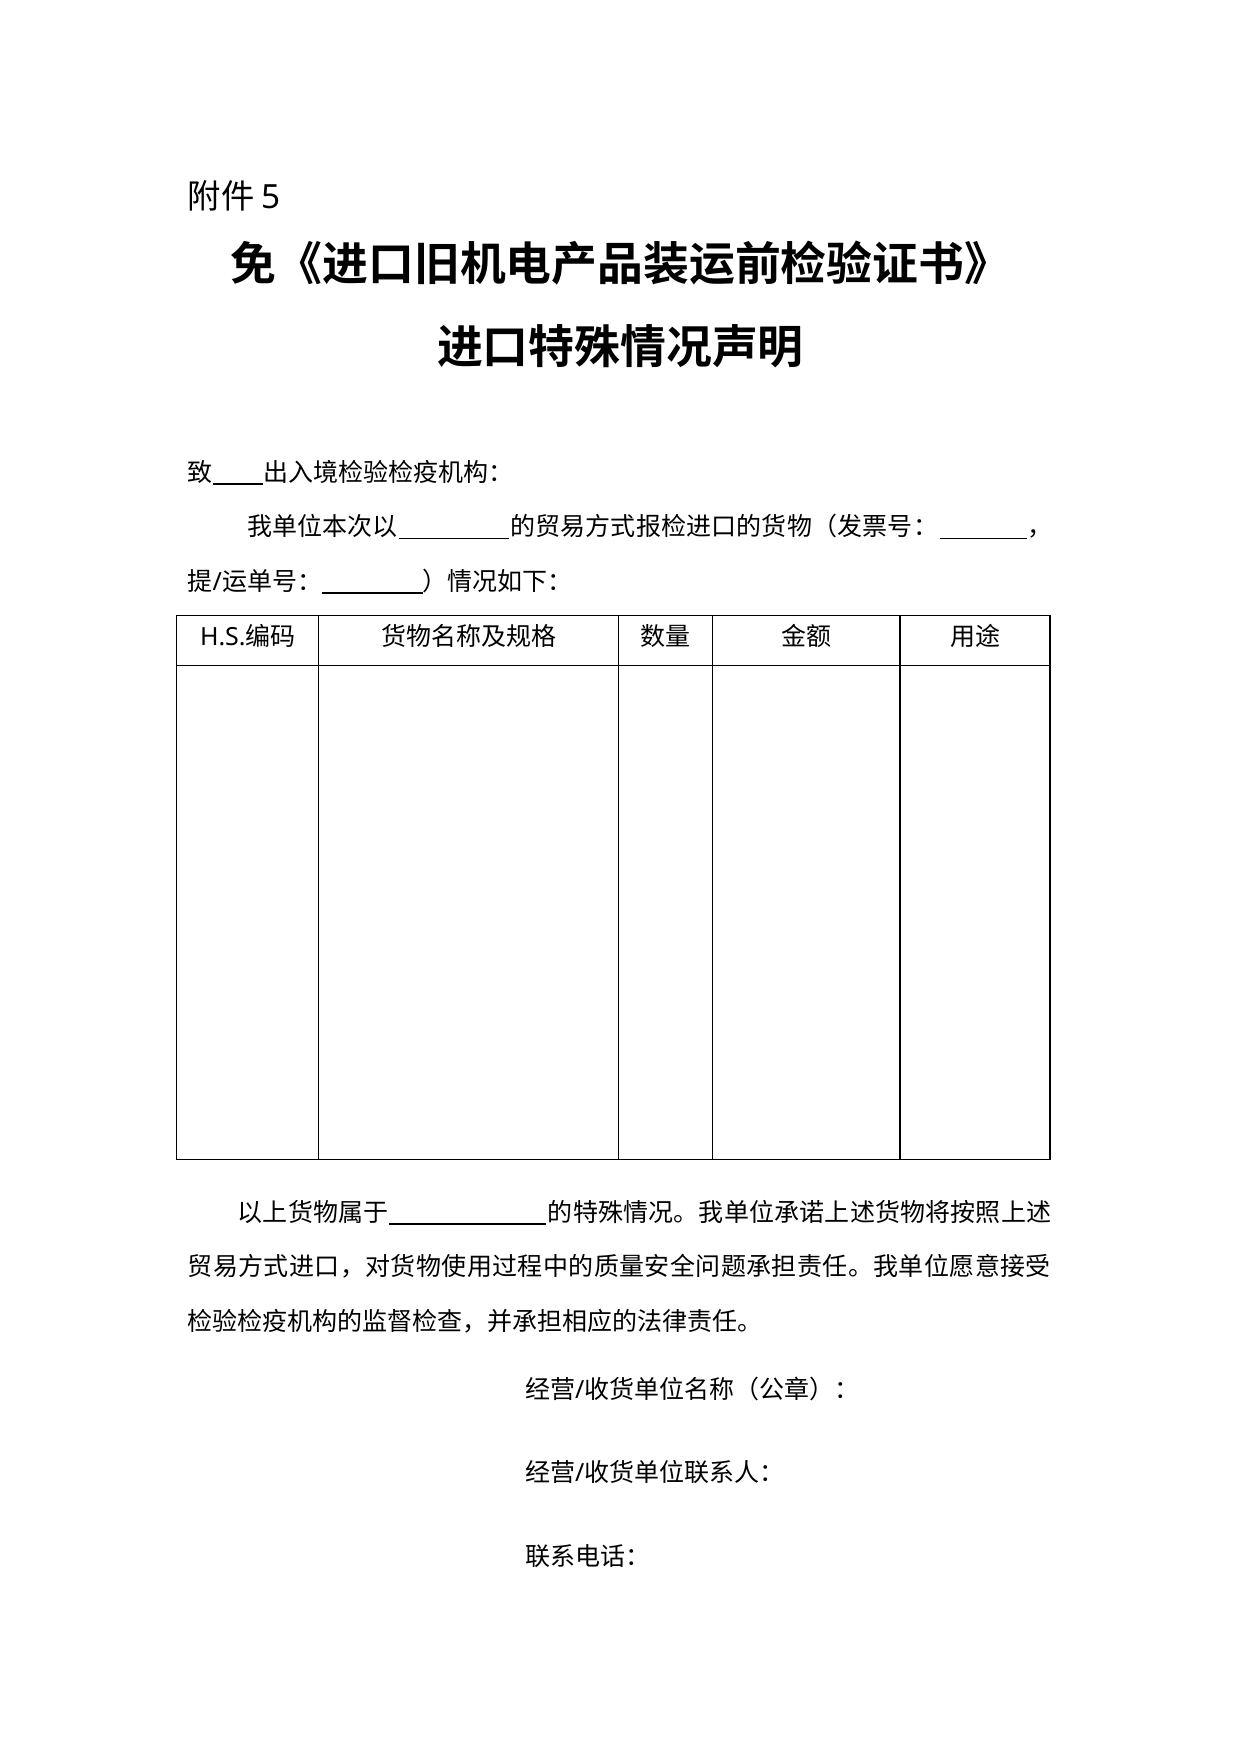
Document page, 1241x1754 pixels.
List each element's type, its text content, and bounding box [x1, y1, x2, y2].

text 经营/收货单位联系人： [187, 1438, 1053, 1503]
table_header 货物名称及规格 [319, 616, 618, 665]
table_header 数量 [619, 616, 712, 665]
table_cell [319, 666, 618, 1159]
table_header 用途 [901, 616, 1049, 665]
text 进口特殊情况声明 [187, 310, 1053, 376]
table_header H.S.编码 [177, 616, 318, 665]
table_cell [901, 666, 1049, 1159]
table_cell [177, 666, 318, 1159]
table_header 金额 [713, 616, 899, 665]
text 我单位本次以 的贸易方式报检进口的货物（发票号： ，提/运单号： ）情况如下： [187, 507, 1053, 597]
text 经营/收货单位名称（公章）： [187, 1355, 1053, 1420]
text 附件5 [187, 162, 1053, 227]
text 以上货物属于 的特殊情况。我单位承诺上述货物将按照上述贸易方式进口，对货物使用过程中的质量安全问题承担责任。我单位愿意接受检验检疫机构的监督检查，并承担相应的法律责任。 [187, 1192, 1053, 1337]
text 免《进口旧机电产品装运前检验证书》 [187, 227, 1053, 293]
table_cell [713, 666, 899, 1159]
table_cell [619, 666, 712, 1159]
text 致 出入境检验检疫机构： [187, 452, 1053, 488]
text 联系电话： [187, 1522, 1053, 1587]
